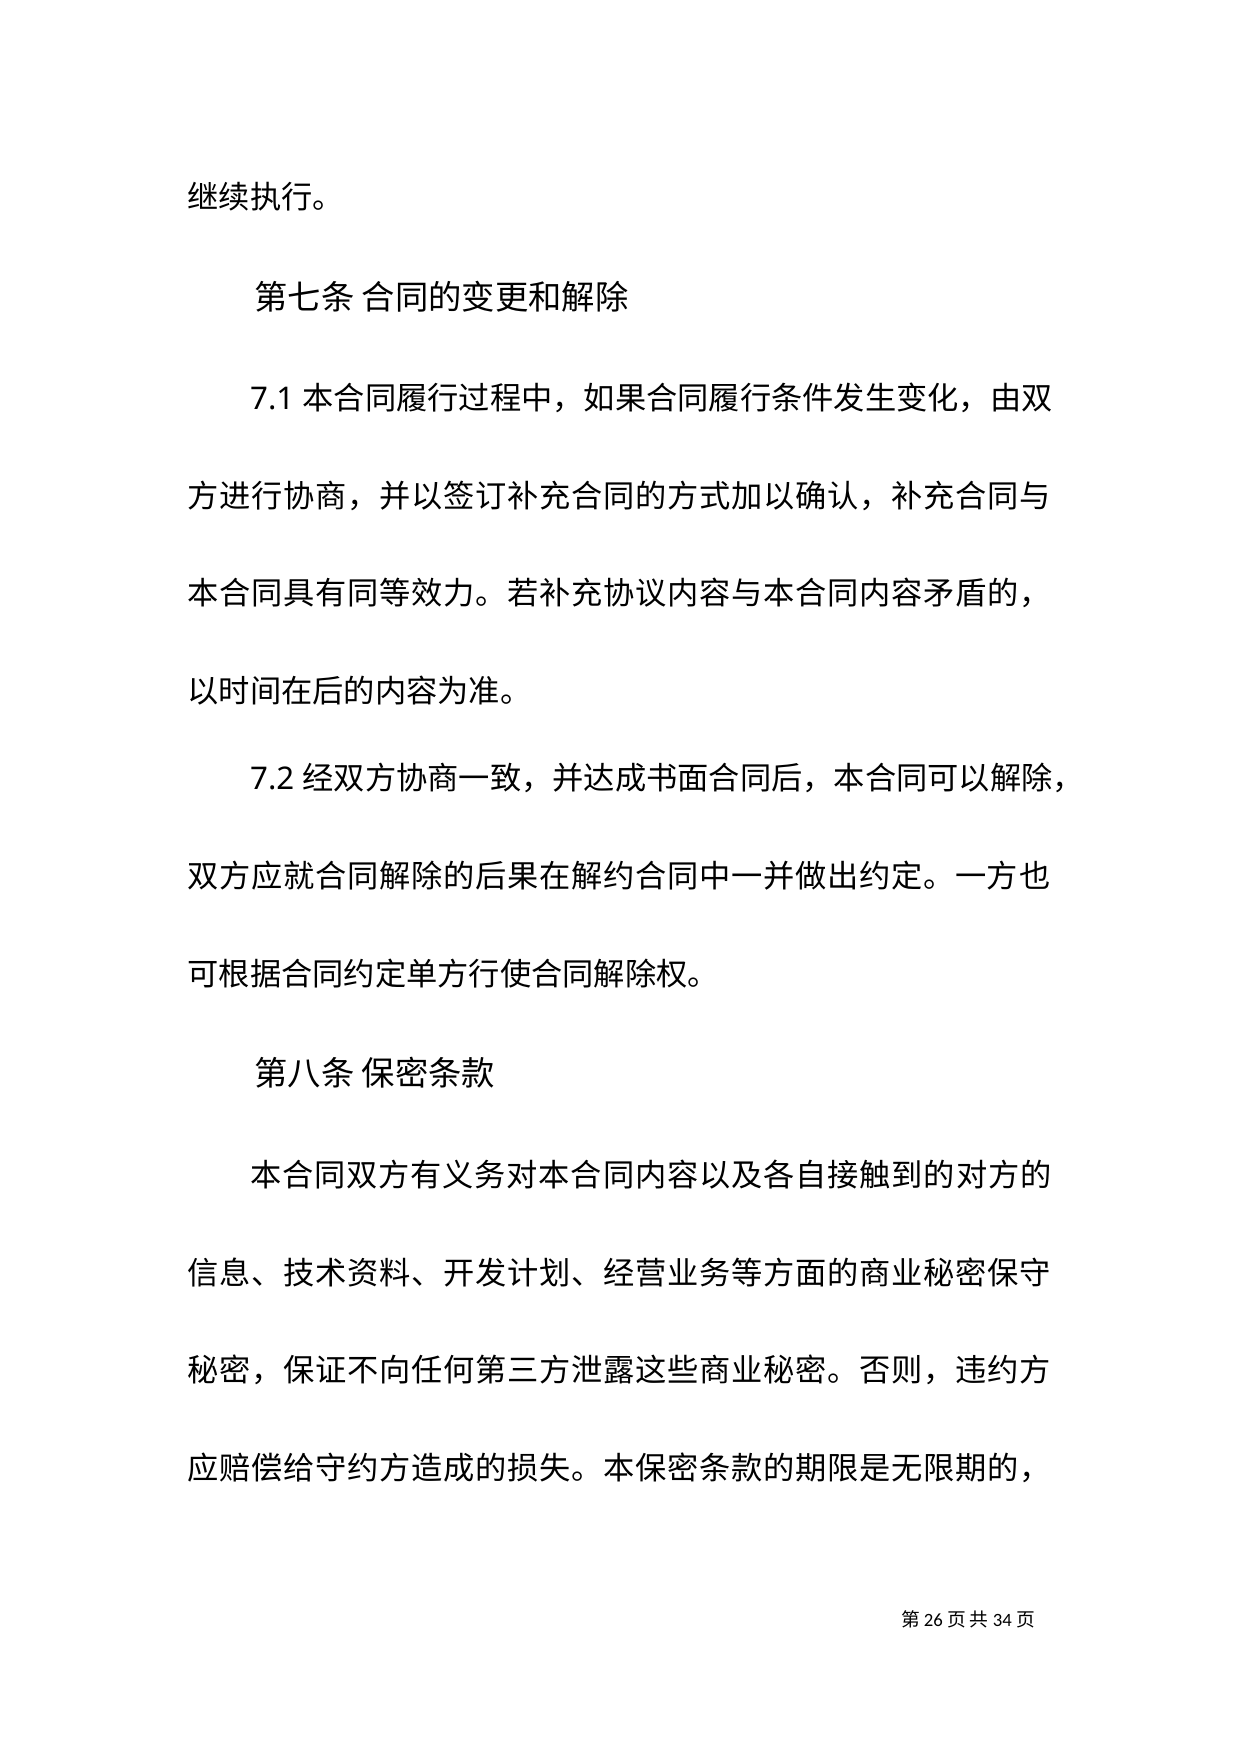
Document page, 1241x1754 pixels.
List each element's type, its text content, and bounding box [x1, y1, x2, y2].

text 7.2 经双方协商一致，并达成书面合同后，本合同可以解除，双方应就合同解除的后果在解约合同中一并做出约定。一方也可根据合同约定单方行使合同解除权。 [187, 744, 1053, 1004]
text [187, 1140, 1053, 1498]
text 7.1 本合同履行过程中，如果合同履行条件发生变化，由双方进行协商，并以签订补充合同的方式加以确认，补充合同与本合同具有同等效力。若补充协议内容与本合同内容矛盾的，以时间在后的内容为准。 [187, 364, 1053, 721]
subtitle 合同的变更和解除 [187, 262, 1053, 327]
subtitle 保密条款 [187, 1039, 1053, 1104]
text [187, 162, 1053, 227]
